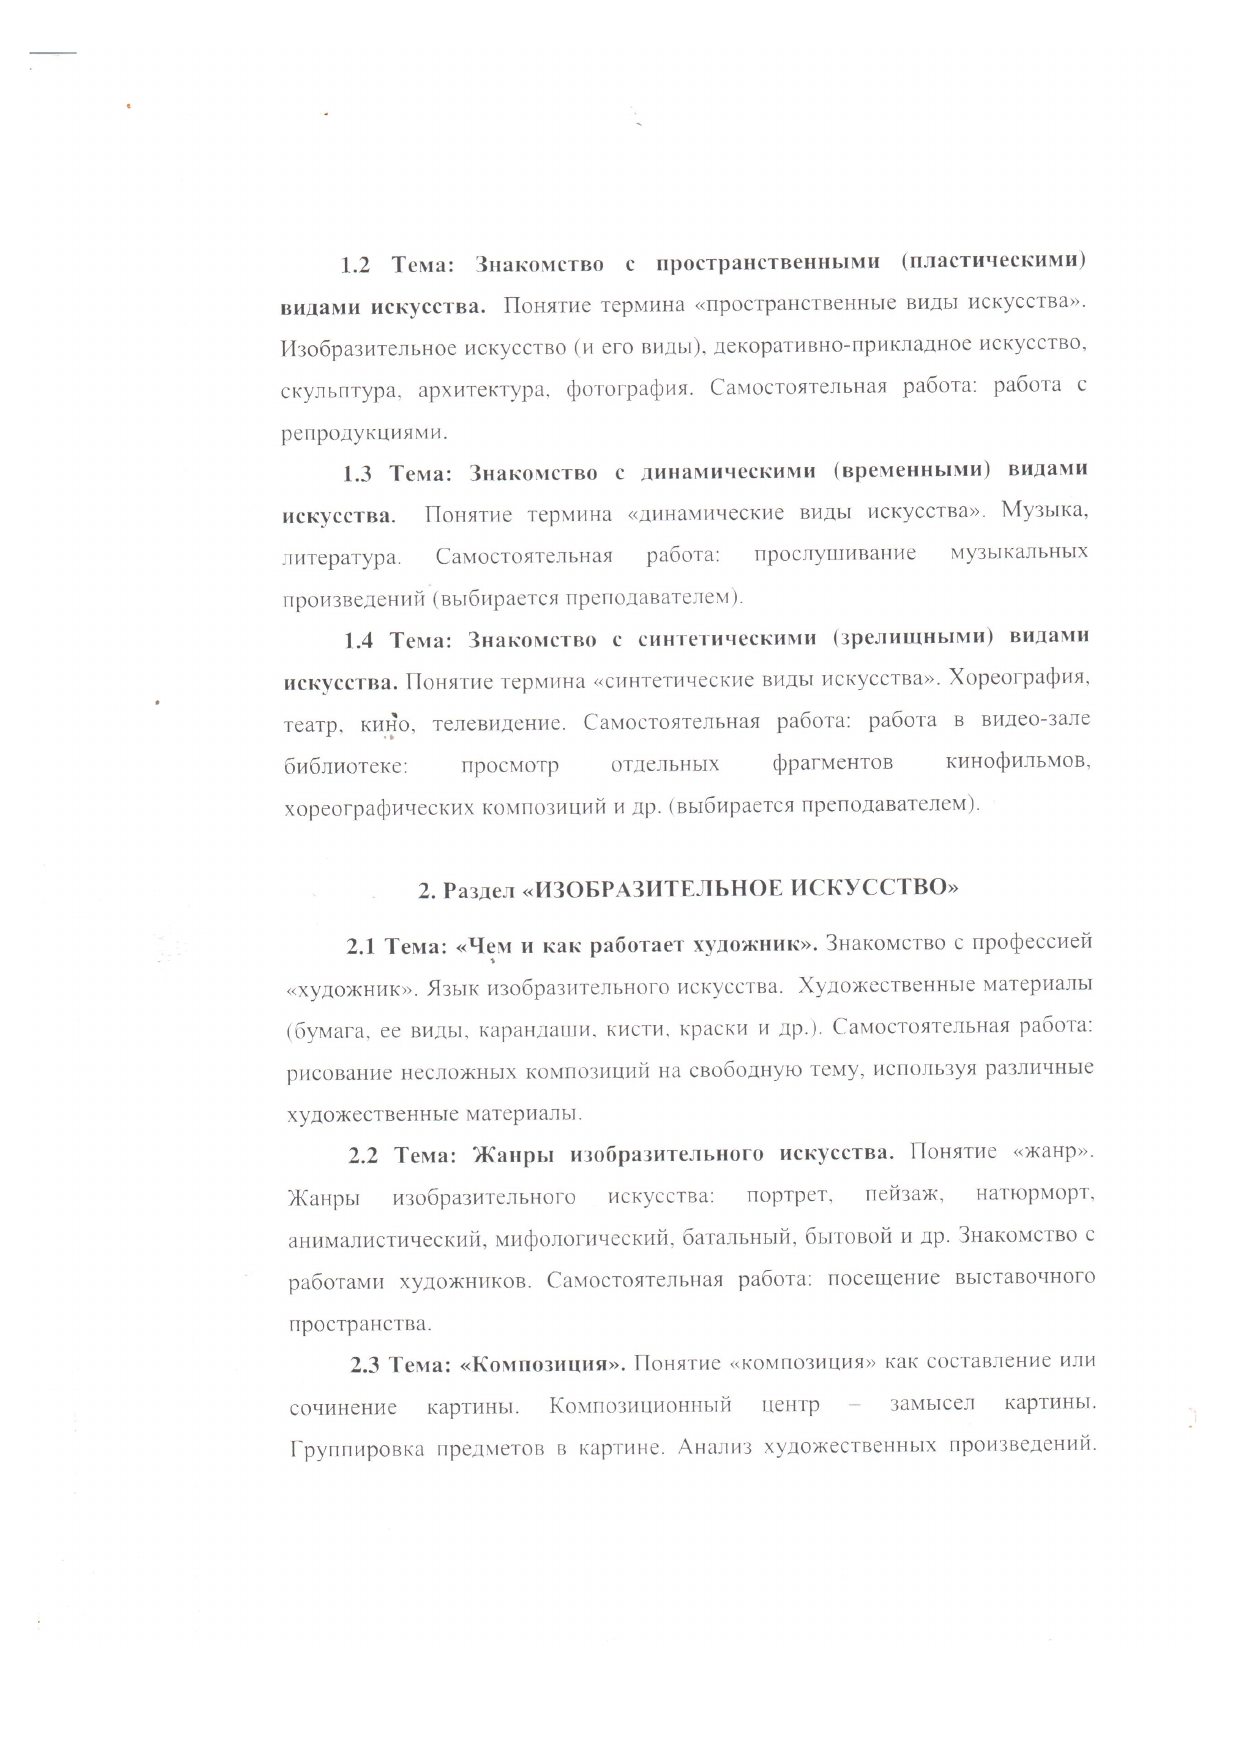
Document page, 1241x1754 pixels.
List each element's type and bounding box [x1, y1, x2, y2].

picture [29, 44, 1197, 1650]
